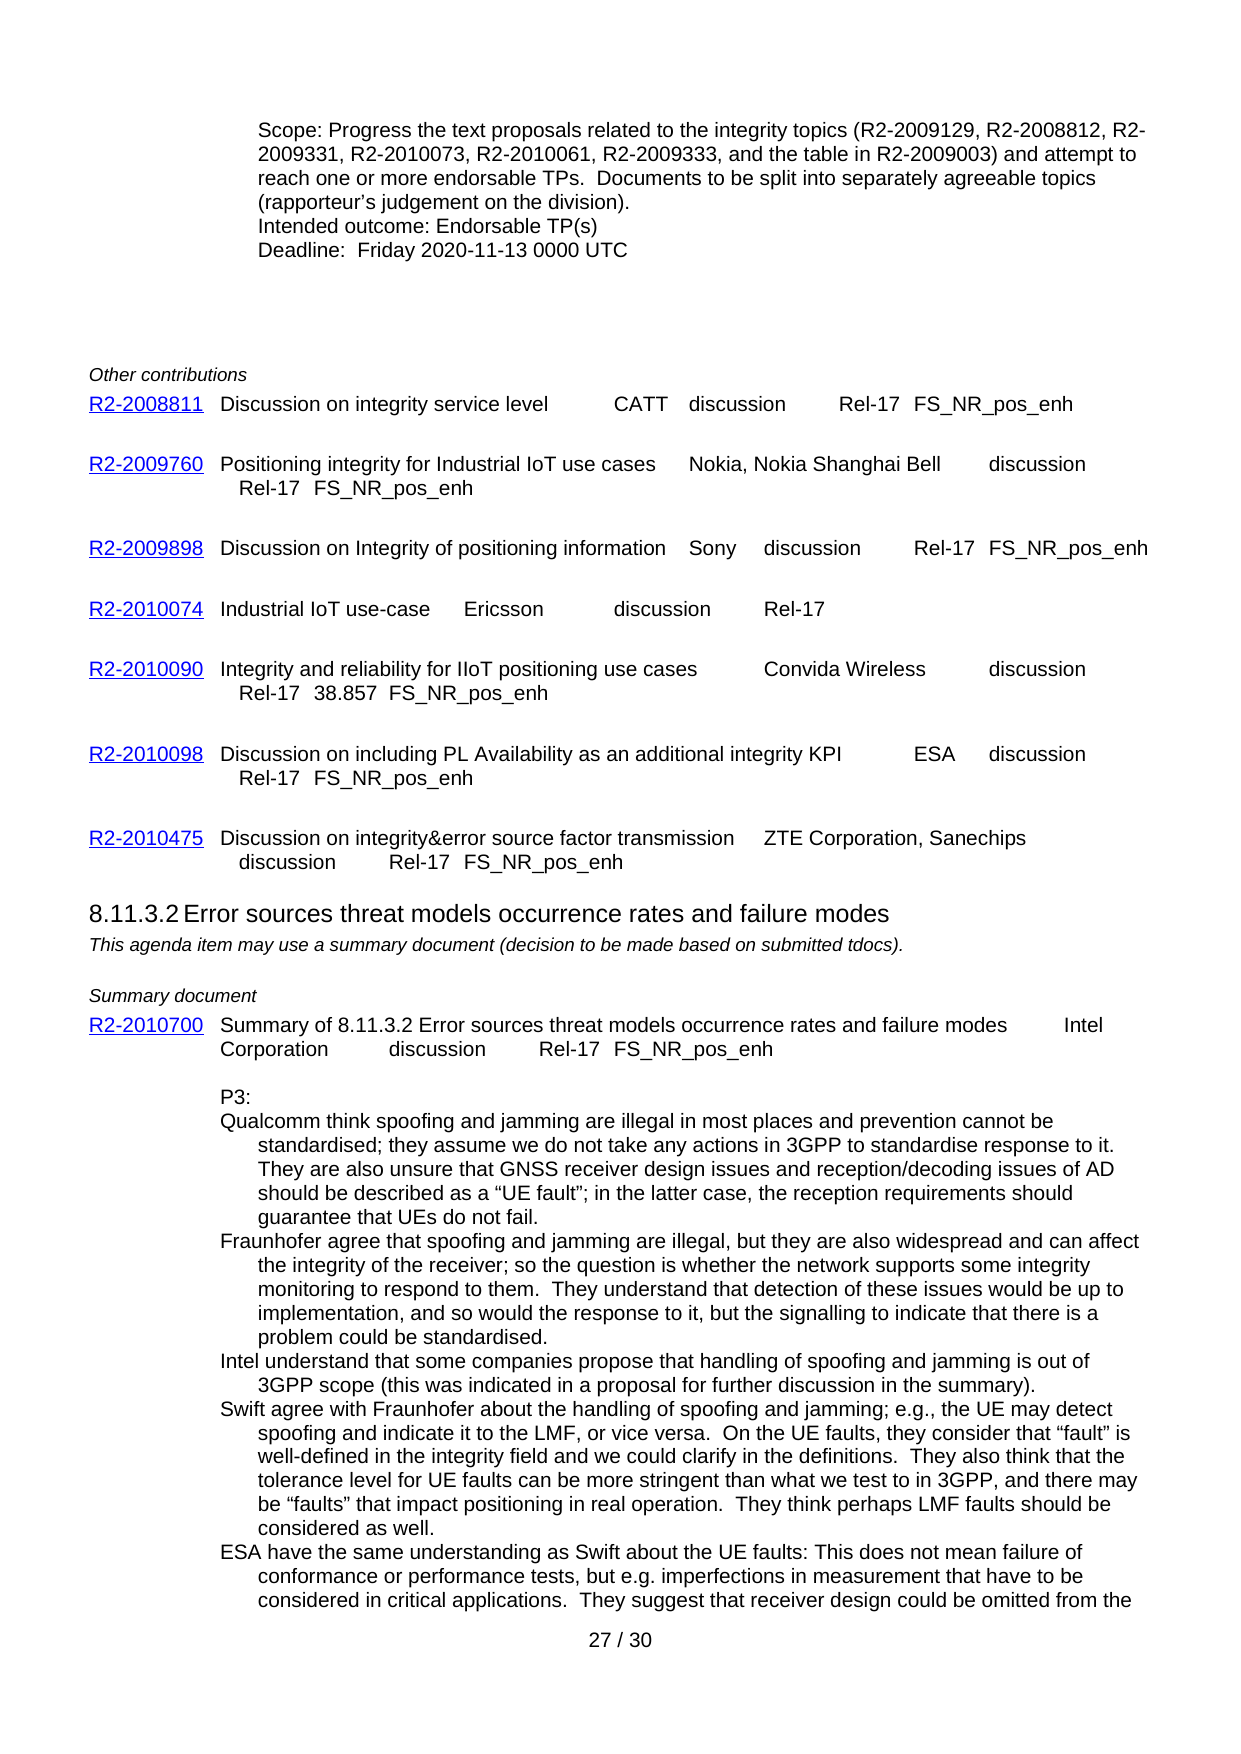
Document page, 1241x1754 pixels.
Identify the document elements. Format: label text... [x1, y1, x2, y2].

text Scope: Progress the text proposals related to the integrity topics (R2-2009129, R2-2008812, R2-2009331, R2-2010073, R2-2010061, R2-2009333, and the table in R2-2009003) and attempt to reach one or more endorsable TPs. Documents to be split into separately agreeable topics (rapporteur’s judgement on the division). [220, 118, 1152, 214]
subtitle 8.11.3.2 Error sources threat models occurrence rates and failure modes [89, 899, 1152, 927]
title R2-2010475 Discussion on integrity&error source factor transmission ZTE Corporation, Sanechips discussion Rel-17 FS_NR_pos_enh [89, 826, 1152, 874]
text This agenda item may use a summary document (decision to be made based on submitted tdocs). [89, 934, 1152, 955]
title R2-2009898 Discussion on Integrity of positioning information Sony discussion Rel-17 FS_NR_pos_enh [89, 536, 1152, 560]
title R2-2010700 Summary of 8.11.3.2 Error sources threat models occurrence rates and failure modes Intel Corporation discussion Rel-17 FS_NR_pos_enh [89, 1013, 1152, 1061]
text Other contributions [89, 364, 1152, 385]
title R2-2010090 Integrity and reliability for IIoT positioning use cases Convida Wireless discussion Rel-17 38.857 FS_NR_pos_enh [89, 657, 1152, 705]
text Summary document [89, 985, 1152, 1007]
text Swift agree with Fraunhofer about the handling of spoofing and jamming; e.g., the UE may detect spoofing and indicate it to the LMF, or vice versa. On the UE faults, they consider that “fault” is well-defined in the integrity field and we could clarify in the definitions. They also think that the tolerance level for UE faults can be more stringent than what we test to in 3GPP, and there may be “faults” that impact positioning in real operation. They think perhaps LMF faults should be considered as well. [220, 1396, 1152, 1540]
text Fraunhofer agree that spoofing and jamming are illegal, but they are also widespread and can affect the integrity of the receiver; so the question is whether the network supports some integrity monitoring to respond to them. They understand that detection of these issues would be up to implementation, and so would the response to it, but the signalling to indicate that there is a problem could be standardised. [220, 1229, 1152, 1348]
text Deadline: Friday 2020-11-13 0000 UTC [220, 238, 1152, 262]
text Qualcomm think spoofing and jamming are illegal in most places and prevention cannot be standardised; they assume we do not take any actions in 3GPP to standardise response to it. They are also unsure that GNSS receiver design issues and reception/decoding issues of AD should be described as a “UE fault”; in the latter case, the reception requirements should guarantee that UEs do not fail. [220, 1109, 1152, 1229]
text Intended outcome: Endorsable TP(s) [220, 214, 1152, 238]
title R2-2009760 Positioning integrity for Industrial IoT use cases Nokia, Nokia Shanghai Bell discussion Rel-17 FS_NR_pos_enh [89, 452, 1152, 500]
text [220, 1540, 1152, 1612]
text P3: [220, 1085, 1152, 1109]
title R2-2010074 Industrial IoT use-case Ericsson discussion Rel-17 [89, 597, 1152, 621]
title R2-2010098 Discussion on including PL Availability as an additional integrity KPI ESA discussion Rel-17 FS_NR_pos_enh [89, 741, 1152, 789]
text Intel understand that some companies propose that handling of spoofing and jamming is out of 3GPP scope (this was indicated in a proposal for further discussion in the summary). [220, 1348, 1152, 1396]
title R2-2008811 Discussion on integrity service level CATT discussion Rel-17 FS_NR_pos_enh [89, 391, 1152, 415]
